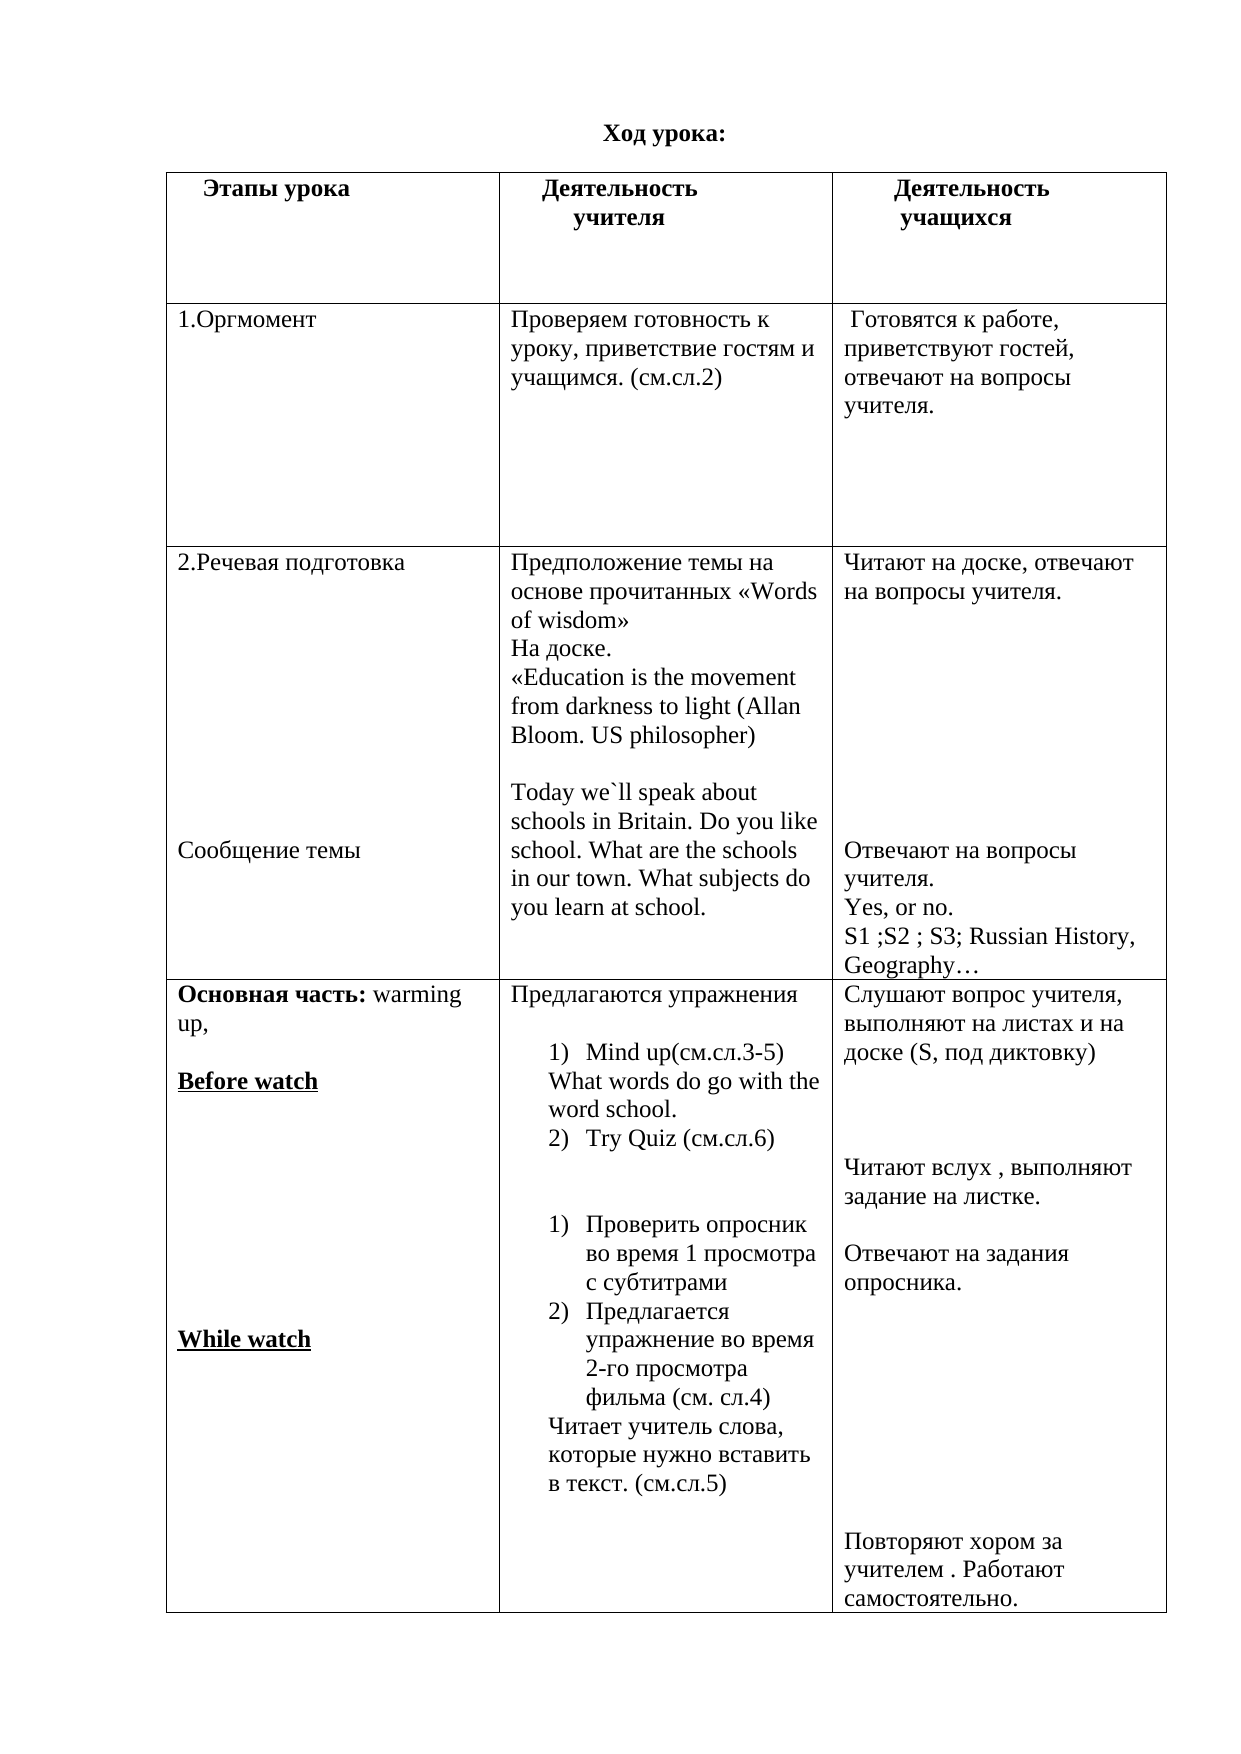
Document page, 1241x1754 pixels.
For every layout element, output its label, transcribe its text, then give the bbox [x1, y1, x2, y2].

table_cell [833, 980, 1166, 1612]
table_header Деятельность учащихся [833, 173, 1166, 303]
table_cell Проверяем готовность к уроку, приветствие гостям и учащимся. (см.сл.2) [500, 304, 832, 546]
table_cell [500, 980, 832, 1612]
table_cell Готовятся к работе, приветствуют гостей, отвечают на вопросы учителя. [833, 304, 1166, 546]
table_cell 1.Оргмомент [167, 304, 499, 546]
text Ход урока: [177, 118, 1152, 147]
table_cell 2.Речевая подготовка Сообщение темы [167, 547, 499, 978]
table_cell Предположение темы на основе прочитанных «Words of wisdom» На доске. «Education is the movement from darkness to light (Allan Bloom. philosopher) Today we`ll speak about schools in . Do you like school. What are the schools in our town. What subjects do you learn at school. [500, 547, 832, 978]
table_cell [167, 980, 499, 1612]
table_cell Читают на доске, отвечают на вопросы учителя. Отвечают на вопросы учителя. Yes, or no. S1 ;S2 ; S3; Russian History, Geography… [833, 547, 1166, 978]
table_header Этапы урока [167, 173, 499, 303]
table_header Деятельность учителя [500, 173, 832, 303]
